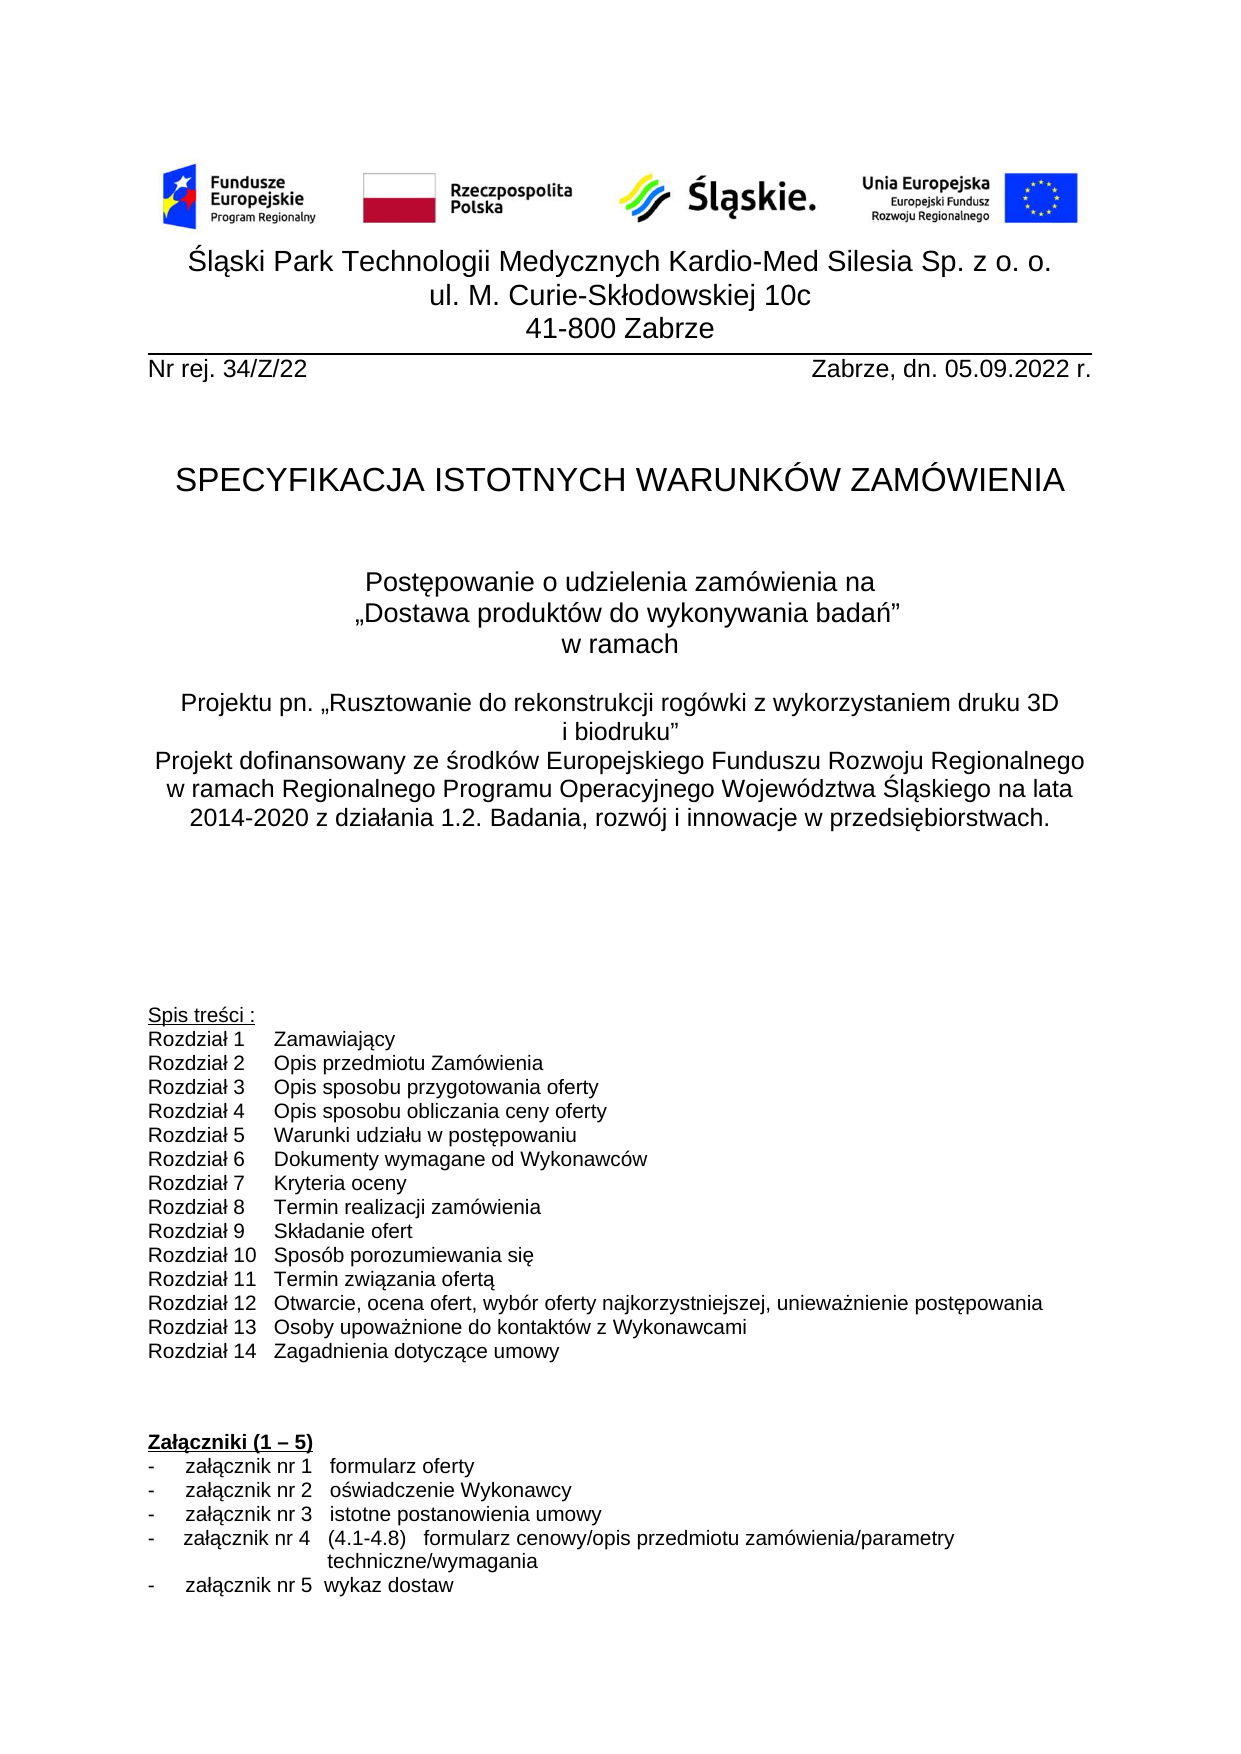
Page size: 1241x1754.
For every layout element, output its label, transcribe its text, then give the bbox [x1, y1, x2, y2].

text SPECYFIKACJA ISTOTNYCH WARUNKÓW ZAMÓWIENIA [148, 460, 1092, 498]
text Śląski Park Technologii Medycznych Kardio-Med Silesia Sp. z o. o. [148, 244, 1092, 277]
text Rozdział 2 Opis przedmiotu Zamówienia [148, 1051, 1092, 1075]
text Rozdział 13 Osoby upoważnione do kontaktów z Wykonawcami [148, 1314, 1092, 1338]
text ul. M. Curie-Skłodowskiej 10c [148, 277, 1092, 311]
picture [147, 147, 1093, 244]
text techniczne/wymagania [177, 1549, 1092, 1573]
text Nr rej. 34/Z/22 Zabrze, dn. 05.09.2022 r. [148, 355, 1092, 383]
text Rozdział 11 Termin związania ofertą [148, 1267, 1092, 1291]
text Spis treści : [148, 1003, 1092, 1027]
text Rozdział 10 Sposób porozumiewania się [148, 1243, 1092, 1267]
text Rozdział 12 Otwarcie, ocena ofert, wybór oferty najkorzystniejszej, unieważnienie postępowania [148, 1291, 1092, 1314]
text 41-800 Zabrze [148, 311, 1092, 353]
text Rozdział 3 Opis sposobu przygotowania oferty [148, 1075, 1092, 1099]
text Projekt dofinansowany ze środków Europejskiego Funduszu Rozwoju Regionalnego w ramach Regionalnego Programu Operacyjnego Województwa Śląskiego na lata 2014-2020 z działania 1.2. Badania, rozwój i innowacje w przedsiębiorstwach. [148, 746, 1092, 832]
subtitle Załączniki (1 – 5) [148, 1429, 1092, 1453]
text Rozdział 14 Zagadnienia dotyczące umowy [148, 1338, 1092, 1362]
list załącznik nr 3 istotne postanowienia umowy [148, 1501, 1092, 1525]
text Rozdział 1 Zamawiający [148, 1027, 1092, 1051]
text Rozdział 5 Warunki udziału w postępowaniu [148, 1123, 1092, 1147]
text Rozdział 7 Kryteria oceny [148, 1171, 1092, 1195]
list załącznik nr 2 oświadczenie Wykonawcy [148, 1477, 1092, 1501]
subtitle Postępowanie o udzielenia zamówienia na [148, 566, 1092, 597]
text i biodruku” [148, 717, 1092, 746]
text Rozdział 4 Opis sposobu obliczania ceny oferty [148, 1099, 1092, 1123]
text Rozdział 9 Składanie ofert [148, 1219, 1092, 1243]
list załącznik nr 5 wykaz dostaw [148, 1573, 1092, 1597]
text Rozdział 6 Dokumenty wymagane od Wykonawców [148, 1147, 1092, 1171]
text „Dostawa produktów do wykonywania badań” [162, 597, 1092, 628]
list załącznik nr 1 formularz oferty [148, 1453, 1092, 1477]
text Projektu pn. „Rusztowanie do rekonstrukcji rogówki z wykorzystaniem druku 3D [148, 688, 1092, 717]
list załącznik nr 4 (4.1-4.8) formularz cenowy/opis przedmiotu zamówienia/parametry [148, 1525, 1092, 1549]
text w ramach [148, 628, 1092, 659]
text Rozdział 8 Termin realizacji zamówienia [148, 1195, 1092, 1219]
